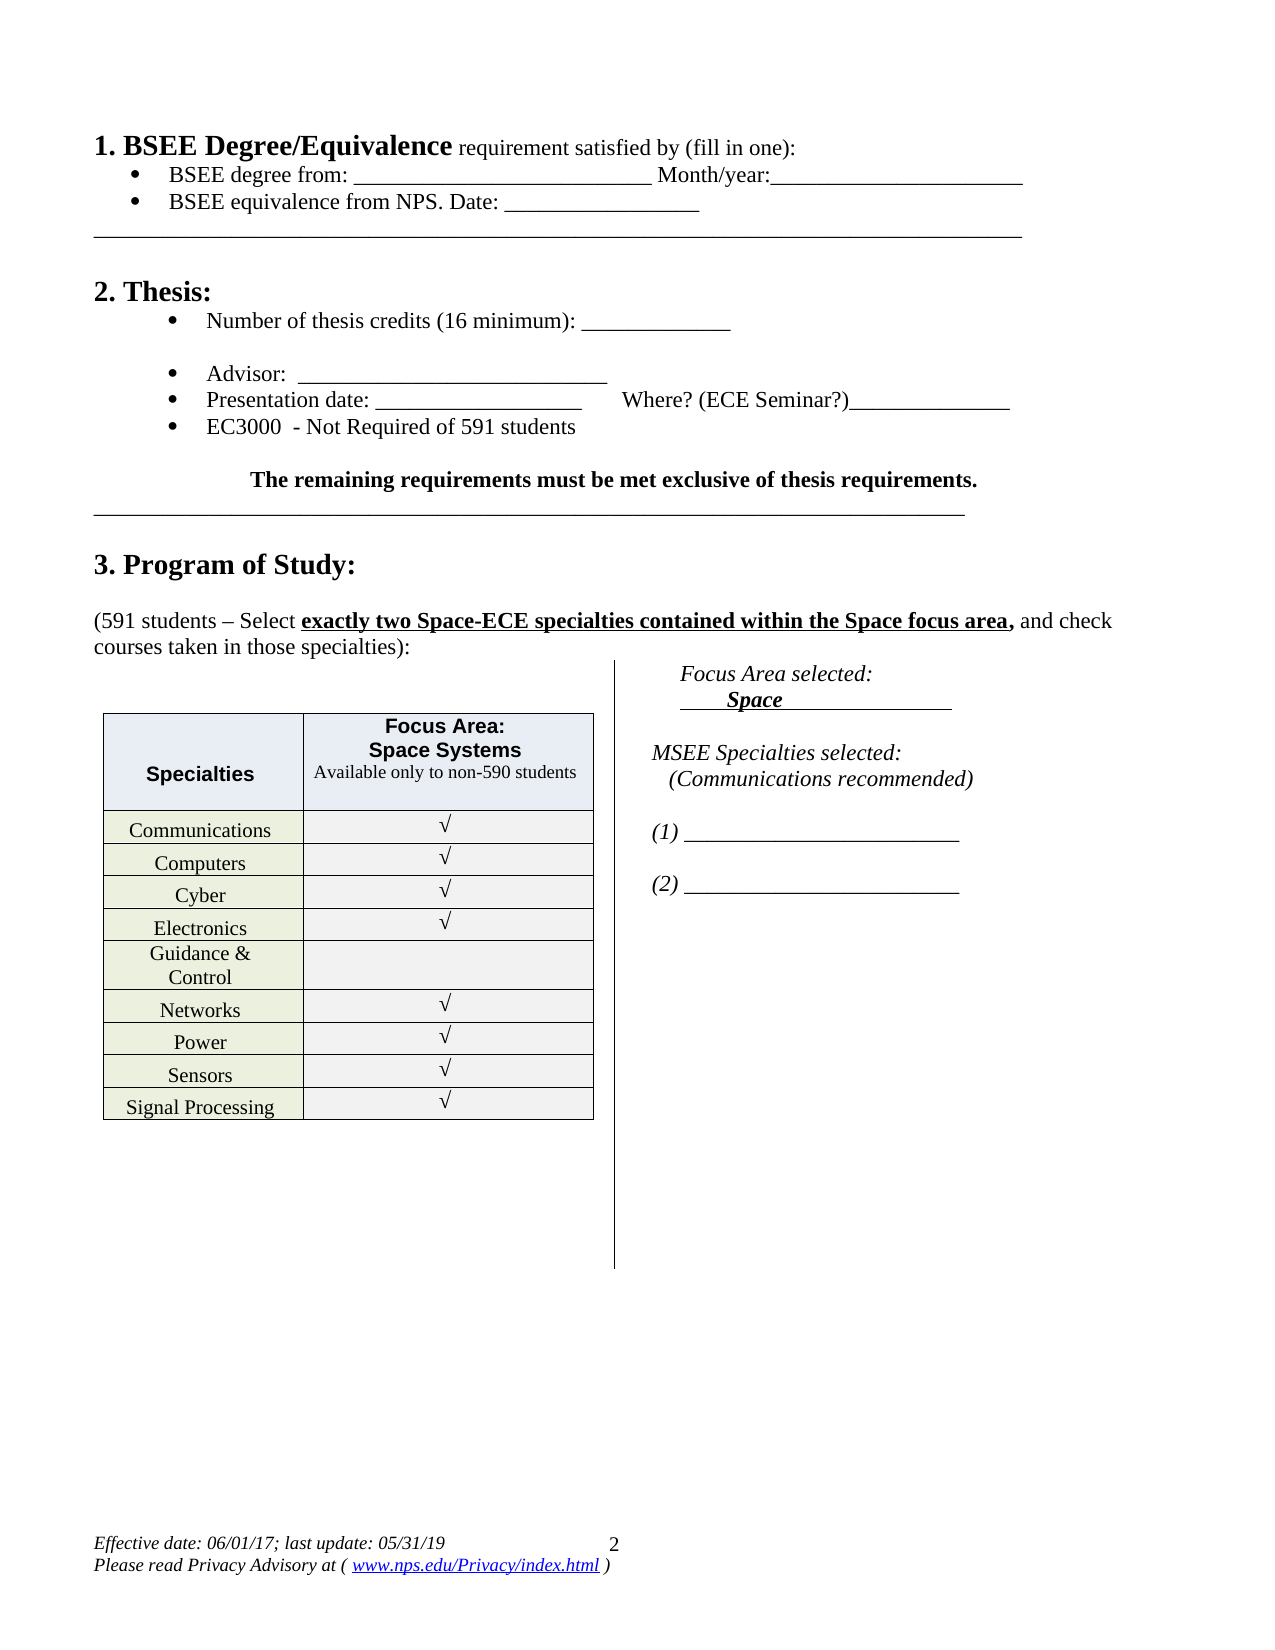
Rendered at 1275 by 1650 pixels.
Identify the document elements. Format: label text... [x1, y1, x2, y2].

table_cell √ [304, 876, 593, 907]
table_cell Communications [104, 811, 303, 842]
table_cell Sensors [104, 1055, 303, 1087]
text 3. Program of Study: [94, 547, 1134, 581]
table_cell Guidance & Control [104, 941, 303, 989]
text (591 students – Select exactly two Space-ECE specialties contained within the Space focus area, and check courses taken in those specialties): [94, 607, 1134, 660]
table_cell √ [304, 811, 593, 842]
table_cell √ [304, 844, 593, 875]
table_cell Networks [104, 990, 303, 1022]
table_cell Computers [104, 844, 303, 875]
table_cell [304, 941, 593, 989]
text (2) ________________________ [652, 871, 1134, 897]
table_header Specialties [104, 714, 303, 810]
text _________________________________________________________________________________ [94, 214, 1134, 240]
text (Communications recommended) [652, 765, 1134, 791]
list BSEE equivalence from NPS. Date: _________________ [131, 188, 1134, 214]
text Focus Area selected: Space [680, 660, 1134, 712]
text MSEE Specialties selected: [652, 739, 1134, 765]
table_cell Cyber [104, 876, 303, 907]
list Advisor: ___________________________ [169, 360, 1134, 387]
list Presentation date: __________________ Where? (ECE Seminar?)______________ [169, 387, 1134, 413]
table_cell Power [104, 1023, 303, 1054]
table_cell √ [304, 909, 593, 940]
text 1. BSEE Degree/Equivalence requirement satisfied by (fill in one): [94, 128, 1134, 161]
table_header Focus Area: Space Systems Available only to non-590 students [304, 714, 593, 810]
list Number of thesis credits (16 minimum): _____________ [169, 307, 1134, 334]
table_cell √ [304, 1088, 593, 1119]
list BSEE degree from: __________________________ Month/year:______________________ [131, 161, 1134, 188]
table_cell √ [304, 990, 593, 1022]
table_cell Signal Processing [104, 1088, 303, 1119]
table_cell √ [304, 1055, 593, 1087]
text ____________________________________________________________________________ [94, 492, 1134, 518]
table_cell √ [304, 1023, 593, 1054]
text 2. Thesis: [94, 274, 1134, 307]
text (1) ________________________ [652, 818, 1134, 844]
table_cell Electronics [104, 909, 303, 940]
list EC3000 - Not Required of 591 students [169, 413, 1134, 439]
text The remaining requirements must be met exclusive of thesis requirements. [94, 466, 1134, 492]
